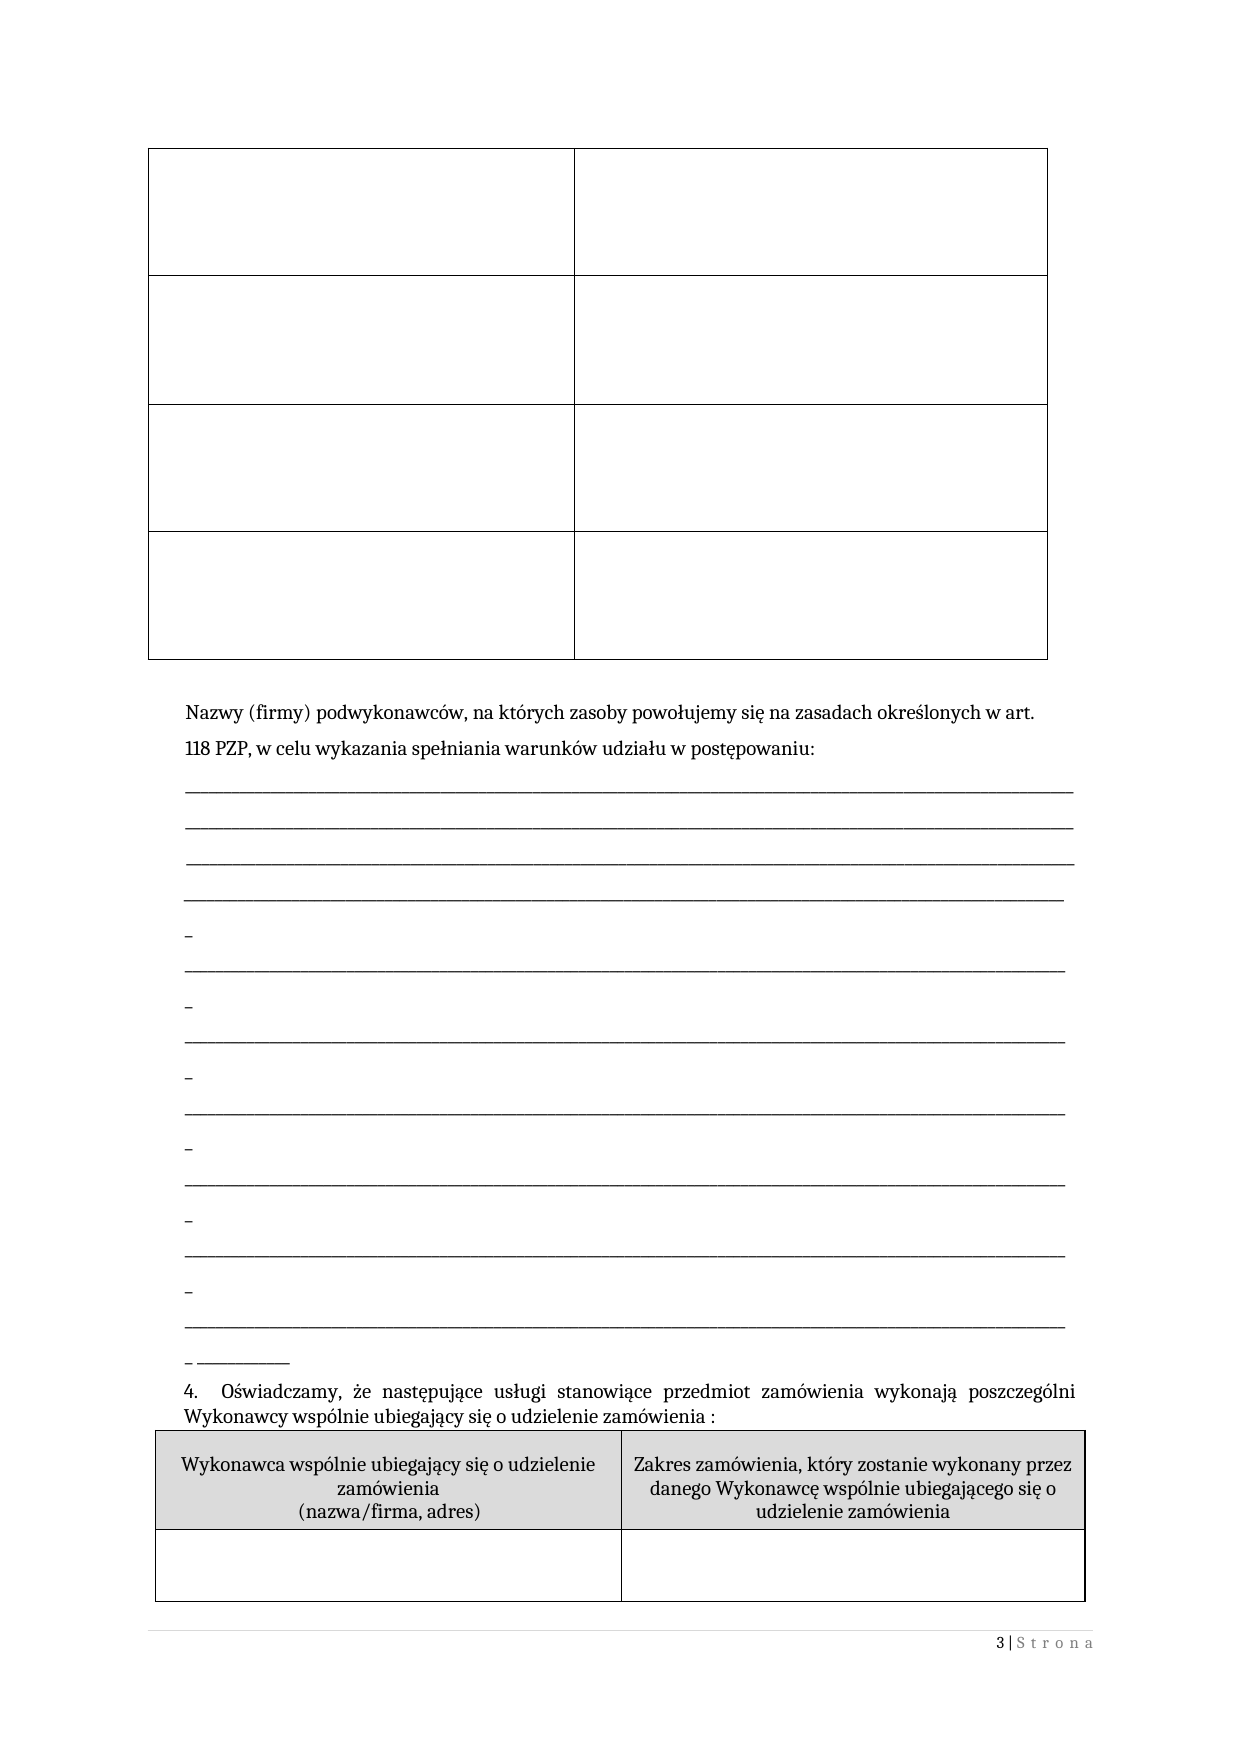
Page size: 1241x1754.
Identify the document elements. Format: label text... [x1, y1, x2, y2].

table_header Zakres zamówienia, który zostanie wykonany przez danego Wykonawcę wspólnie ubiegającego się o udzielenie zamówienia [622, 1431, 1084, 1529]
text Nazwy (firmy) podwykonawców, na których zasoby powołujemy się na zasadach określonych w art. [185, 701, 1076, 724]
table_cell [575, 532, 1047, 659]
text ___________________________________________________________________________________________________________________ ___________________________________________________________________________________________________________________ ___________________________________________________________________________________________________________________ ___________________________________________________________________________________________________________________ ___________________________________________________________________________________________________________________ ___________________________________________________________________________________________________________________ ___________________________________________________________________________________________________________________ ____________ [183, 881, 1069, 1368]
table_cell [622, 1530, 1084, 1601]
text 118 PZP, w celu wykazania spełniania warunków udziału w postępowaniu: [185, 737, 1076, 761]
table_cell [149, 276, 574, 404]
table_cell [575, 276, 1047, 404]
table_cell [575, 149, 1047, 275]
table_cell [149, 532, 574, 659]
text ___________________________________________________________________________________________________________________ ___________________________________________________________________________________________________________________ [185, 808, 1076, 868]
table_cell [575, 405, 1047, 531]
table_cell [149, 149, 574, 275]
table_cell [156, 1530, 621, 1601]
list Oświadczamy, że następujące usługi stanowiące przedmiot zamówienia wykonają poszczególni Wykonawcy wspólnie ubiegający się o udzielenie zamówienia : [183, 1379, 1076, 1428]
table_cell [149, 405, 574, 531]
table_header Wykonawca wspólnie ubiegający się o udzielenie zamówienia (nazwa/firma, adres) [156, 1431, 621, 1529]
text ___________________________________________________________________________________________________________________ [185, 773, 1076, 797]
